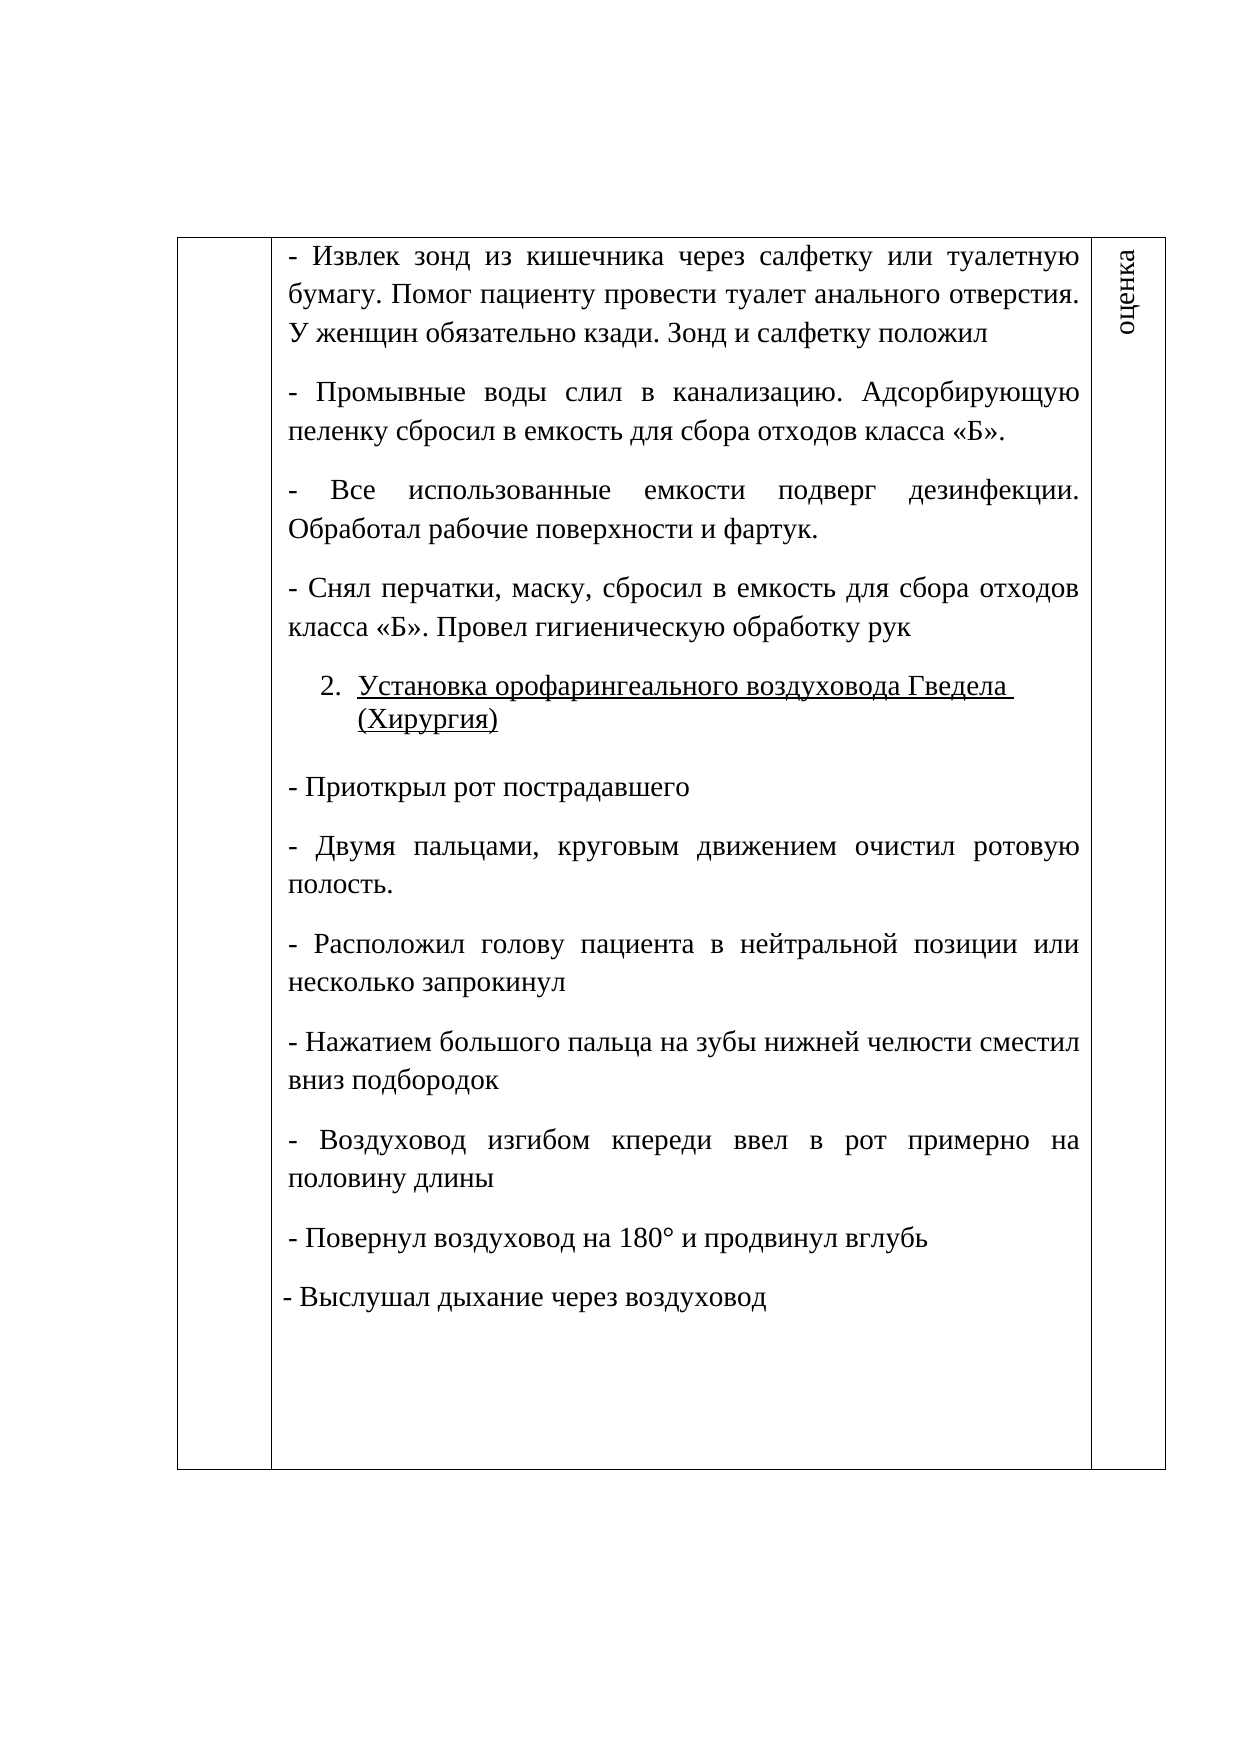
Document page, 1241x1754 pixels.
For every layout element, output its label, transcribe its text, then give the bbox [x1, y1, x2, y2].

table_header оценка [1092, 238, 1165, 1469]
table_header - Извлек зонд из кишечника через салфетку или туалетную бумагу. Помог пациенту провести туалет анального отверстия. У женщин обязательно кзади. Зонд и салфетку положил - Промывные воды слил в канализацию. Адсорбирующую пеленку сбросил в емкость для сбора отходов класса «Б». - Все использованные емкости подверг дезинфекции. Обработал рабочие поверхности и фартук. - Снял перчатки, маску, сбросил в емкость для сбора отходов класса «Б». Провел гигиеническую обработку рук Установка орофарингеального воздуховода Гведела (Хирургия) - Приоткрыл рот пострадавшего - Двумя пальцами, круговым движением очистил ротовую полость. - Расположил голову пациента в нейтральной позиции или несколько запрокинул - Нажатием большого пальца на зубы нижней челюсти сместил вниз подбородок - Воздуховод изгибом кпереди ввел в рот примерно на половину длины - Повернул воздуховод на 180° и продвинул вглубь - Выслушал дыхание через воздуховод [272, 238, 1091, 1469]
table_header [178, 238, 271, 1469]
